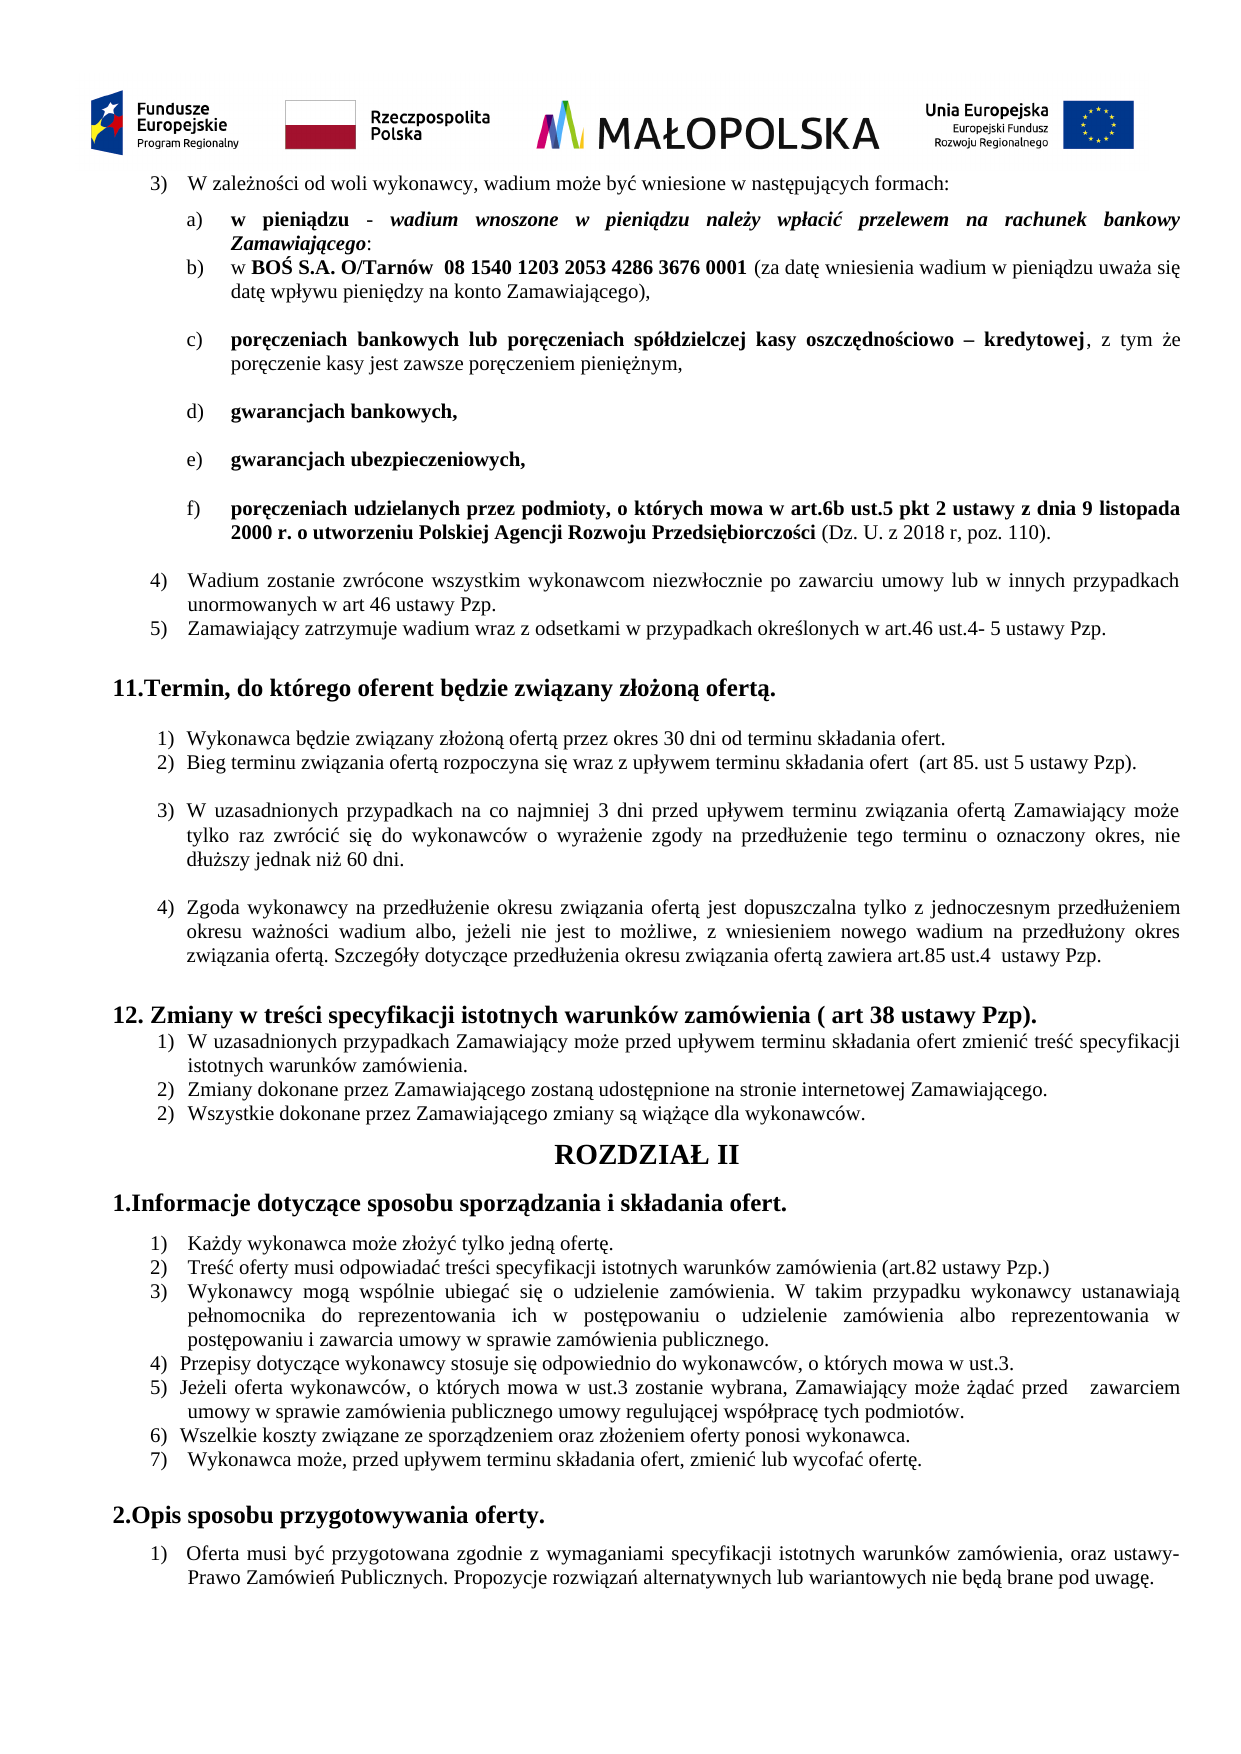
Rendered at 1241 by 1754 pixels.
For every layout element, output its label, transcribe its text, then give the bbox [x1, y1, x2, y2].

list Przepisy dotyczące wykonawcy stosuje się odpowiednio do wykonawców, o których mowa w ust.3. [150, 1351, 1181, 1375]
list w BOŚ S.A. O/Tarnów 08 1540 1203 2053 4286 3676 0001 (za datę wniesienia wadium w pieniądzu uważa się datę wpływu pieniędzy na konto Zamawiającego), [186, 255, 1181, 303]
list Bieg terminu związania ofertą rozpoczyna się wraz z upływem terminu składania ofert (art 85. ust 5 ustawy Pzp). [157, 750, 1181, 774]
list Oferta musi być przygotowana zgodnie z wymaganiami specyfikacji istotnych warunków zamówienia, oraz ustawy-Prawo Zamówień Publicznych. Propozycje rozwiązań alternatywnych lub wariantowych nie będą brane pod uwagę. [150, 1541, 1181, 1589]
list Każdy wykonawca może złożyć tylko jedną ofertę. [150, 1231, 1181, 1255]
list w pieniądzu - wadium wnoszone w pieniądzu należy wpłacić przelewem na rachunek bankowy Zamawiającego: [186, 207, 1181, 255]
picture [75, 73, 1149, 171]
list Zamawiający zatrzymuje wadium wraz z odsetkami w przypadkach określonych w art.46 ust.4- 5 ustawy Pzp. [150, 616, 1181, 640]
text 1) W uzasadnionych przypadkach Zamawiający może przed upływem terminu składania ofert zmienić treść specyfikacji istotnych warunków zamówienia. [157, 1029, 1181, 1077]
text 2) Wszystkie dokonane przez Zamawiającego zmiany są wiążące dla wykonawców. [157, 1101, 1181, 1125]
text 12. Zmiany w treści specyfikacji istotnych warunków zamówienia ( art 38 ustawy Pzp). [112, 1000, 1181, 1029]
text ROZDZIAŁ II [112, 1137, 1181, 1171]
list Wadium zostanie zwrócone wszystkim wykonawcom niezwłocznie po zawarciu umowy lub w innych przypadkach unormowanych w art 46 ustawy Pzp. [150, 568, 1181, 616]
list Zgoda wykonawcy na przedłużenie okresu związania ofertą jest dopuszczalna tylko z jednoczesnym przedłużeniem okresu ważności wadium albo, jeżeli nie jest to możliwe, z wniesieniem nowego wadium na przedłużony okres związania ofertą. Szczegóły dotyczące przedłużenia okresu związania ofertą zawiera art.85 ust.4 ustawy Pzp. [157, 895, 1181, 967]
list W zależności od woli wykonawcy, wadium może być wniesione w następujących formach: [150, 171, 1181, 195]
list poręczeniach bankowych lub poręczeniach spółdzielczej kasy oszczędnościowo – kredytowej, z tym że poręczenie kasy jest zawsze poręczeniem pieniężnym, [186, 327, 1181, 375]
list Jeżeli oferta wykonawców, o których mowa w ust.3 zostanie wybrana, Zamawiający może żądać przed zawarciem umowy w sprawie zamówienia publicznego umowy regulującej współpracę tych podmiotów. [150, 1375, 1181, 1423]
list Treść oferty musi odpowiadać treści specyfikacji istotnych warunków zamówienia (art.82 ustawy Pzp.) [150, 1255, 1181, 1279]
text 2) Zmiany dokonane przez Zamawiającego zostaną udostępnione na stronie internetowej Zamawiającego. [157, 1077, 1181, 1101]
list W uzasadnionych przypadkach na co najmniej 3 dni przed upływem terminu związania ofertą Zamawiający może tylko raz zwrócić się do wykonawców o wyrażenie zgody na przedłużenie tego terminu o oznaczony okres, nie dłuższy jednak niż 60 dni. [157, 798, 1181, 871]
list Wykonawcy mogą wspólnie ubiegać się o udzielenie zamówienia. W takim przypadku wykonawcy ustanawiają pełnomocnika do reprezentowania ich w postępowaniu o udzielenie zamówienia albo reprezentowania w postępowaniu i zawarcia umowy w sprawie zamówienia publicznego. [150, 1279, 1181, 1351]
list gwarancjach ubezpieczeniowych, [186, 447, 1181, 471]
text 2.Opis sposobu przygotowywania oferty. [112, 1500, 1181, 1529]
text 1.Informacje dotyczące sposobu sporządzania i składania ofert. [112, 1188, 1181, 1216]
text 11.Termin, do którego oferent będzie związany złożoną ofertą. [112, 673, 1181, 702]
list Wszelkie koszty związane ze sporządzeniem oraz złożeniem oferty ponosi wykonawca. [150, 1423, 1181, 1447]
list Wykonawca będzie związany złożoną ofertą przez okres 30 dni od terminu składania ofert. [157, 726, 1181, 750]
list gwarancjach bankowych, [186, 399, 1181, 423]
list poręczeniach udzielanych przez podmioty, o których mowa w art.6b ust.5 pkt 2 ustawy z dnia 9 listopada 2000 r. o utworzeniu Polskiej Agencji Rozwoju Przedsiębiorczości (Dz. U. z 2018 r, poz. 110). [186, 496, 1181, 544]
list Wykonawca może, przed upływem terminu składania ofert, zmienić lub wycofać ofertę. [150, 1447, 1181, 1471]
